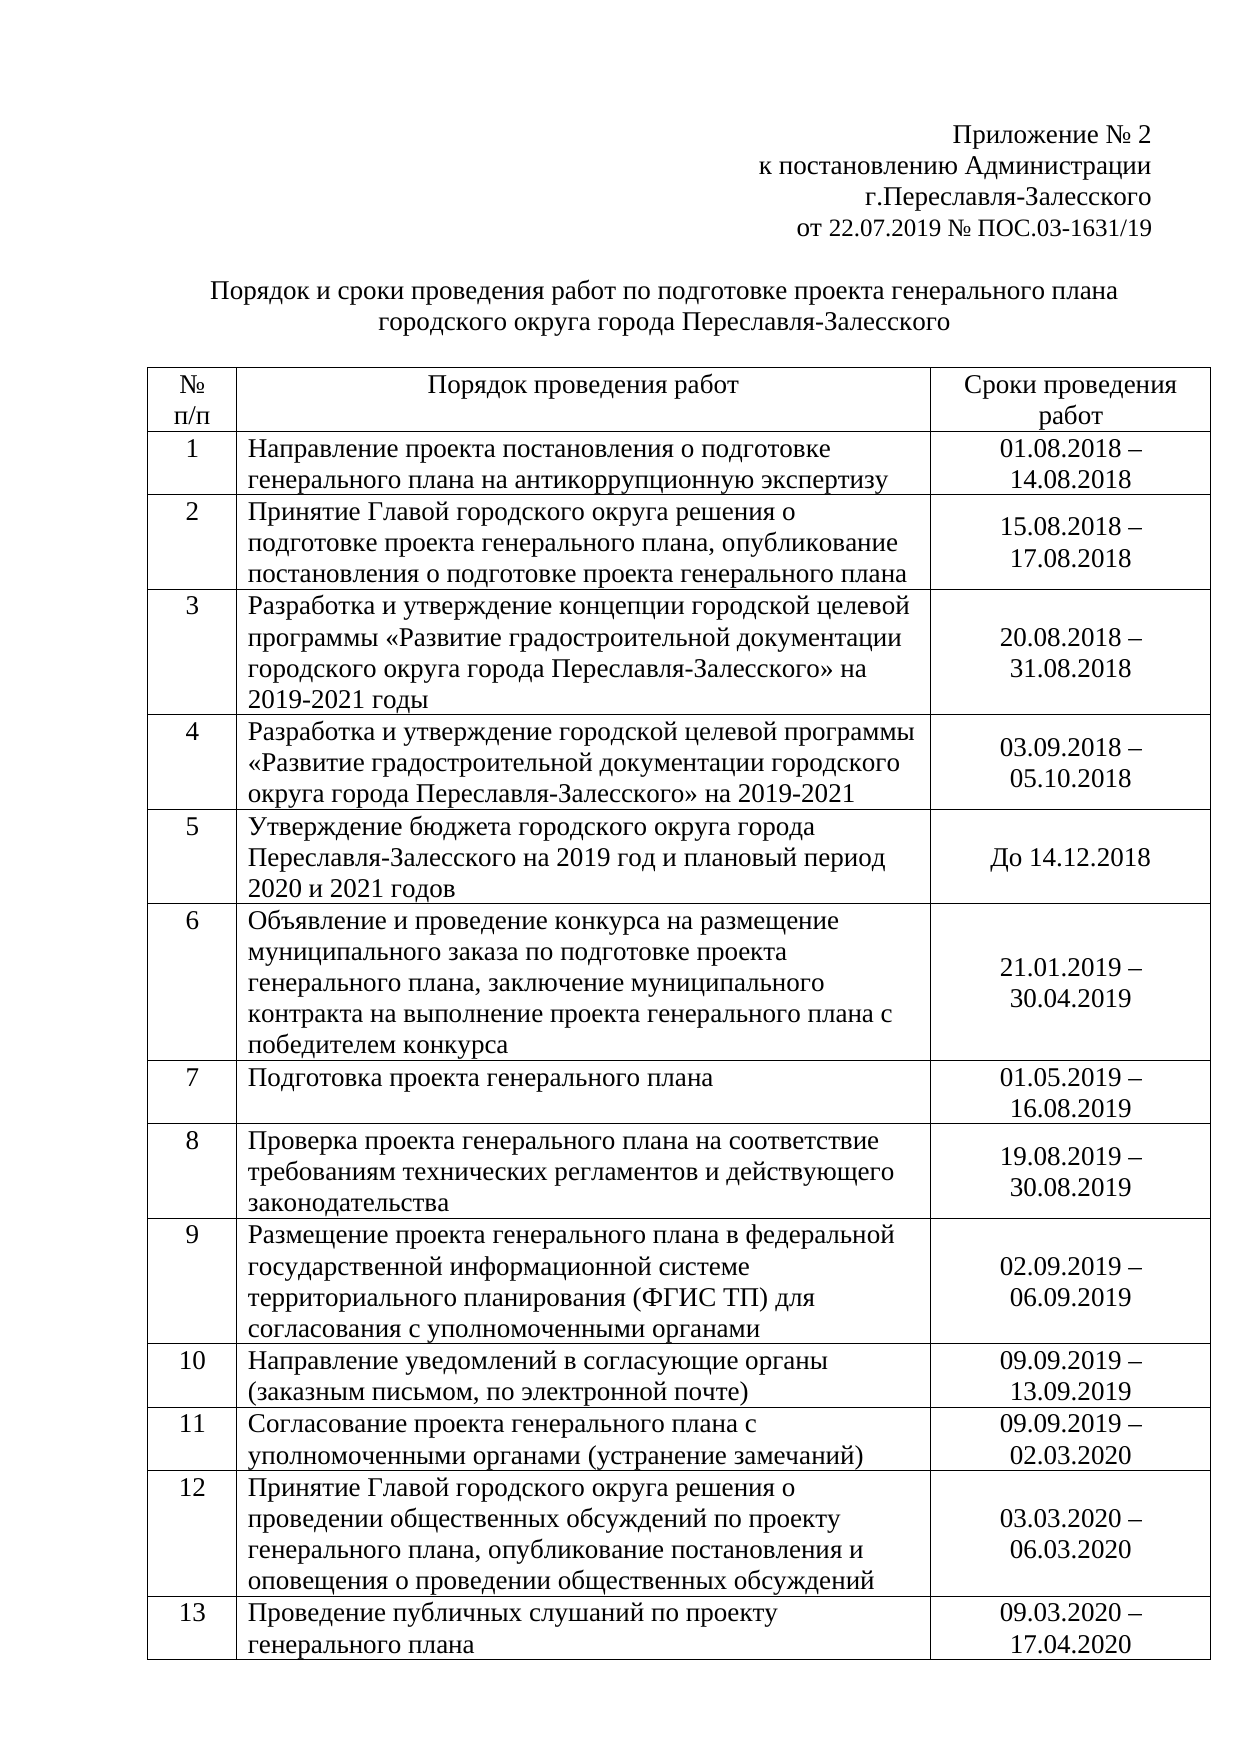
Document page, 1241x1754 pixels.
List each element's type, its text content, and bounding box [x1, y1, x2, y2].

table_cell Разработка и утверждение городской целевой программы «Развитие градостроительной документации городского округа города Переславля-Залесского» на 2019-2021 [237, 715, 930, 808]
table_cell 09.03.2020 – 17.04.2020 [931, 1597, 1210, 1659]
table_cell 10 [148, 1344, 236, 1407]
table_cell 09.09.2019 – 13.09.2019 [931, 1344, 1210, 1407]
table_cell Объявление и проведение конкурса на размещение муниципального заказа по подготовке проекта генерального плана, заключение муниципального контракта на выполнение проекта генерального плана с победителем конкурса [237, 904, 930, 1060]
table_cell Направление проекта постановления о подготовке генерального плана на антикоррупционную экспертизу [237, 432, 930, 494]
list от 22.07.2019 № ПОС.03-1631/19 [177, 212, 1152, 243]
table_cell 01.05.2019 – 16.08.2019 [931, 1061, 1210, 1123]
table_cell 2 [148, 495, 236, 588]
table_cell 12 [148, 1471, 236, 1596]
table_cell Направление уведомлений в согласующие органы (заказным письмом, по электронной почте) [237, 1344, 930, 1407]
table_cell 4 [148, 715, 236, 808]
table_cell 6 [148, 904, 236, 1060]
table_cell 03.09.2018 – 05.10.2018 [931, 715, 1210, 808]
table_cell 13 [148, 1597, 236, 1659]
table_cell 15.08.2018 – 17.08.2018 [931, 495, 1210, 588]
table_cell Утверждение бюджета городского округа города Переславля-Залесского на 2019 год и плановый период 2020 и 2021 годов [237, 810, 930, 903]
table_cell 09.09.2019 – 02.03.2020 [931, 1408, 1210, 1470]
list к постановлению Администрации [177, 149, 1152, 180]
table_cell Размещение проекта генерального плана в федеральной государственной информационной системе территориального планирования (ФГИС ТП) для согласования с уполномоченными органами [237, 1219, 930, 1343]
table_cell До 14.12.2018 [931, 810, 1210, 903]
table_cell Подготовка проекта генерального плана [237, 1061, 930, 1123]
list Приложение № 2 [177, 118, 1152, 149]
table_header Сроки проведения работ [931, 368, 1210, 431]
table_cell 5 [148, 810, 236, 903]
table_cell Проведение публичных слушаний по проекту генерального плана [237, 1597, 930, 1659]
text Порядок и сроки проведения работ по подготовке проекта генерального плана городского округа города Переславля-Залесского [177, 274, 1152, 336]
table_cell 19.08.2019 – 30.08.2019 [931, 1124, 1210, 1218]
list г.Переславля-Залесского [177, 180, 1152, 212]
table_cell 21.01.2019 – 30.04.2019 [931, 904, 1210, 1060]
table_cell 02.09.2019 – 06.09.2019 [931, 1219, 1210, 1343]
table_header № п/п [148, 368, 236, 431]
table_cell 7 [148, 1061, 236, 1123]
table_cell Согласование проекта генерального плана с уполномоченными органами (устранение замечаний) [237, 1408, 930, 1470]
table_cell Проверка проекта генерального плана на соответствие требованиям технических регламентов и действующего законодательства [237, 1124, 930, 1218]
table_cell 9 [148, 1219, 236, 1343]
table_cell Разработка и утверждение концепции городской целевой программы «Развитие градостроительной документации городского округа города Переславля-Залесского» на 2019-2021 годы [237, 590, 930, 714]
table_cell 3 [148, 590, 236, 714]
table_cell 1 [148, 432, 236, 494]
table_cell 8 [148, 1124, 236, 1218]
table_cell 01.08.2018 – 14.08.2018 [931, 432, 1210, 494]
table_cell Принятие Главой городского округа решения о подготовке проекта генерального плана, опубликование постановления о подготовке проекта генерального плана [237, 495, 930, 588]
table_cell Принятие Главой городского округа решения о проведении общественных обсуждений по проекту генерального плана, опубликование постановления и оповещения о проведении общественных обсуждений [237, 1471, 930, 1596]
table_cell 11 [148, 1408, 236, 1470]
table_header Порядок проведения работ [237, 368, 930, 431]
table_cell 03.03.2020 – 06.03.2020 [931, 1471, 1210, 1596]
table_cell 20.08.2018 – 31.08.2018 [931, 590, 1210, 714]
